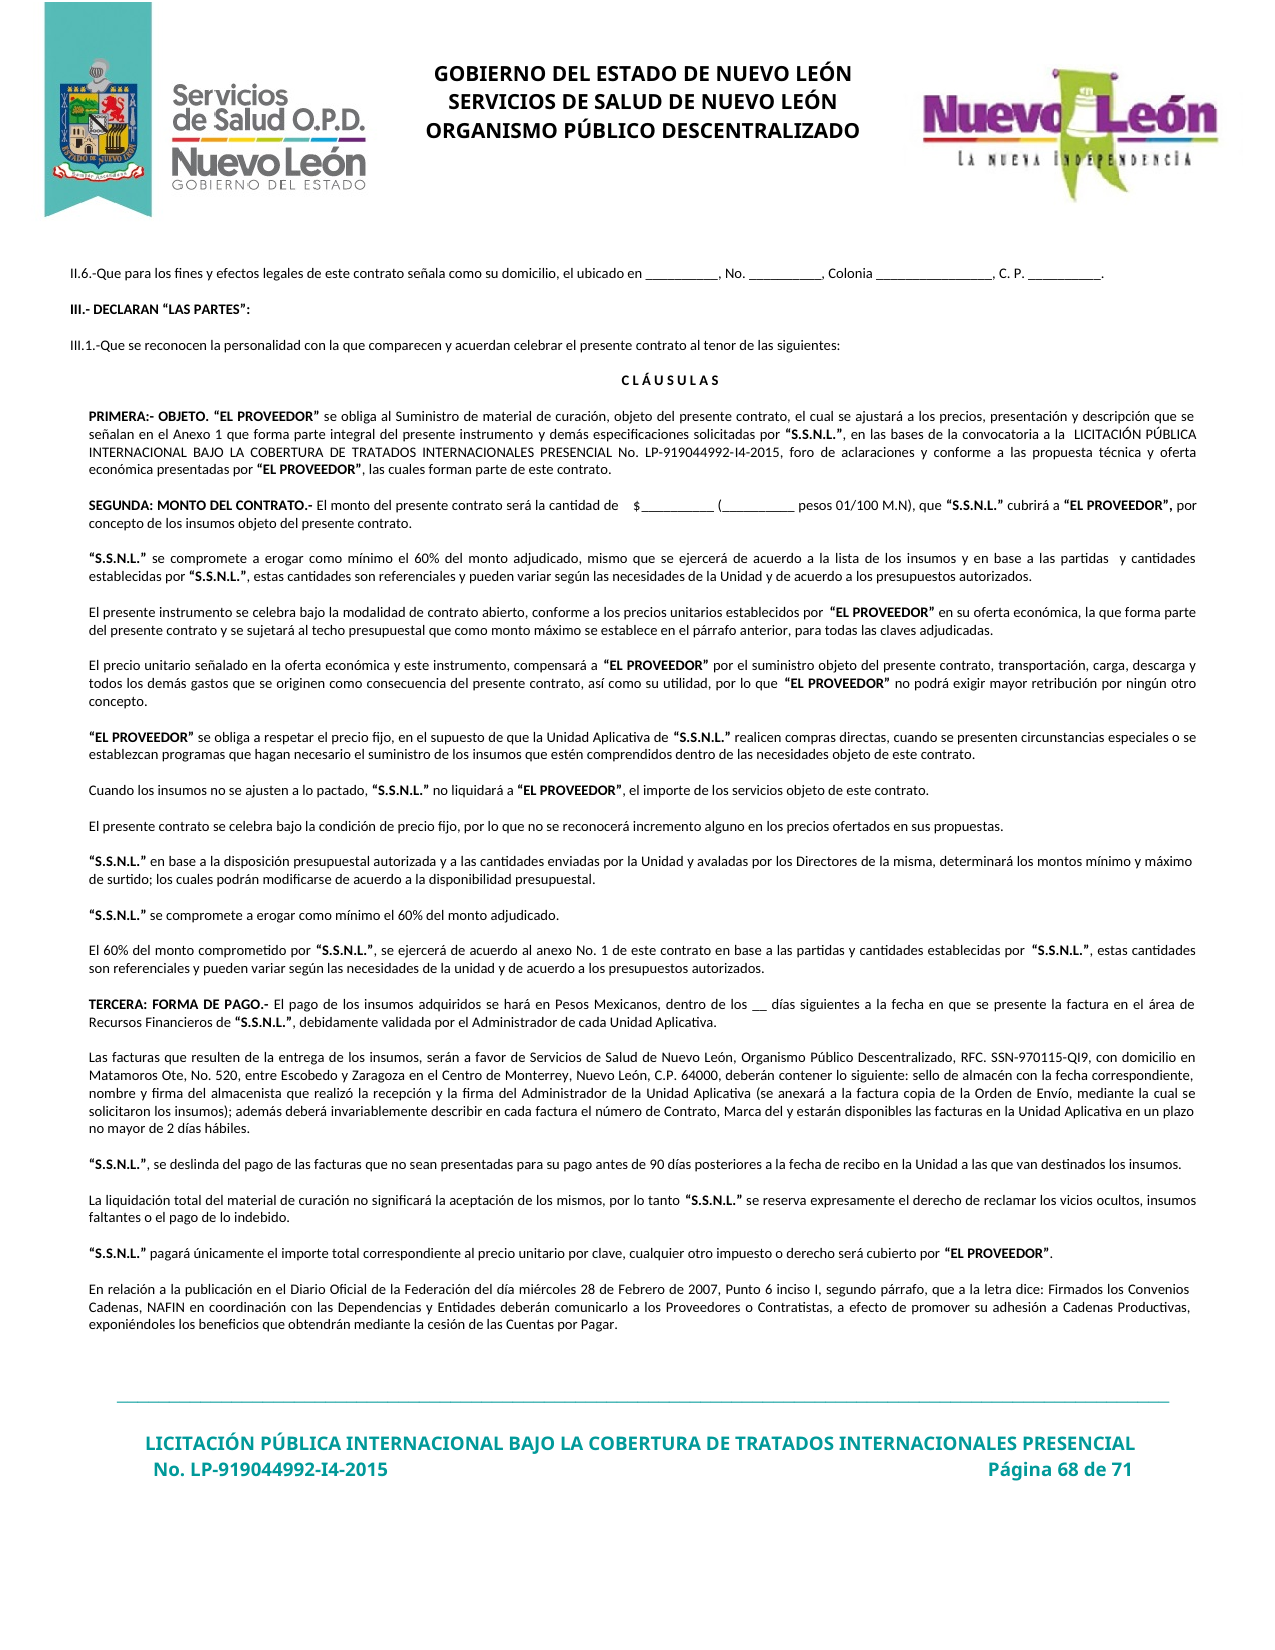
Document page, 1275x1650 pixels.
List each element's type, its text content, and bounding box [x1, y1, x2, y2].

list El 60% del monto comprometido por “S.S.N.L.”, se ejercerá de acuerdo al anexo No. 1 de este contrato en base a las partidas y cantidades establecidas por “S.S.N.L.”, estas cantidades son referenciales y pueden variar según las necesidades de la unidad y de acuerdo a los presupuestos autorizados. [89, 942, 1196, 977]
text “S.S.N.L.”, se deslinda del pago de las facturas que no sean presentadas para su pago antes de 90 días posteriores a la fecha de recibo en la Unidad a las que van destinados los insumos. [89, 1155, 1197, 1173]
list “S.S.N.L.” en base a la disposición presupuestal autorizada y a las cantidades enviadas por la Unidad y avaladas por los Directores de la misma, determinará los montos mínimo y máximo de surtido; los cuales podrán modificarse de acuerdo a la disponibilidad presupuestal. [89, 852, 1196, 888]
text Las facturas que resulten de la entrega de los insumos, serán a favor de Servicios de Salud de Nuevo León, Organismo Público Descentralizado, RFC. SSN-970115-QI9, con domicilio en Matamoros Ote, No. 520, entre Escobedo y Zaragoza en el Centro de Monterrey, Nuevo León, C.P. 64000, deberán contener lo siguiente: sello de almacén con la fecha correspondiente, nombre y firma del almacenista que realizó la recepción y la firma del Administrador de la Unidad Aplicativa (se anexará a la factura copia de la Orden de Envío, mediante la cual se solicitaron los insumos); además deberá invariablemente describir en cada factura el número de Contrato, Marca del y estarán disponibles las facturas en la Unidad Aplicativa en un plazo no mayor de 2 días hábiles. [89, 1048, 1197, 1137]
text II.6.-Que para los fines y efectos legales de este contrato señala como su domicilio, el ubicado en __________, No. __________, Colonia ________________, C. P. __________. [70, 265, 1198, 282]
text “EL PROVEEDOR” se obliga a respetar el precio fijo, en el supuesto de que la Unidad Aplicativa de “S.S.N.L.” realicen compras directas, cuando se presenten circunstancias especiales o se establezcan programas que hagan necesario el suministro de los insumos que estén comprendidos dentro de las necesidades objeto de este contrato. [89, 728, 1197, 763]
picture [15, 2, 1249, 229]
text El precio unitario señalado en la oferta económica y este instrumento, compensará a “EL PROVEEDOR” por el suministro objeto del presente contrato, transportación, carga, descarga y todos los demás gastos que se originen como consecuencia del presente contrato, así como su utilidad, por lo que “EL PROVEEDOR” no podrá exigir mayor retribución por ningún otro concepto. [89, 657, 1197, 710]
text La liquidación total del material de curación no significará la aceptación de los mismos, por lo tanto “S.S.N.L.” se reserva expresamente el derecho de reclamar los vicios ocultos, insumos faltantes o el pago de lo indebido. [89, 1191, 1197, 1227]
text “S.S.N.L.” se compromete a erogar como mínimo el 60% del monto adjudicado, mismo que se ejercerá de acuerdo a la lista de los insumos y en base a las partidas y cantidades establecidas por “S.S.N.L.”, estas cantidades son referenciales y pueden variar según las necesidades de la Unidad y de acuerdo a los presupuestos autorizados. [89, 550, 1197, 585]
text El presente instrumento se celebra bajo la modalidad de contrato abierto, conforme a los precios unitarios establecidos por “EL PROVEEDOR” en su oferta económica, la que forma parte del presente contrato y se sujetará al techo presupuestal que como monto máximo se establece en el párrafo anterior, para todas las claves adjudicadas. [89, 603, 1197, 639]
text “S.S.N.L.” pagará únicamente el importe total correspondiente al precio unitario por clave, cualquier otro impuesto o derecho será cubierto por “EL PROVEEDOR”. [89, 1244, 1197, 1262]
text TERCERA: FORMA DE PAGO.- El pago de los insumos adquiridos se hará en Pesos Mexicanos, dentro de los __ días siguientes a la fecha en que se presente la factura en el área de Recursos Financieros de “S.S.N.L.”, debidamente validada por el Administrador de cada Unidad Aplicativa. [89, 995, 1197, 1031]
subtitle C L Á U S U L A S [89, 372, 1251, 389]
text SEGUNDA: MONTO DEL CONTRATO.- El monto del presente contrato será la cantidad de $__________ (__________ pesos 01/100 M.N), que “S.S.N.L.” cubrirá a “EL PROVEEDOR”, por concepto de los insumos objeto del presente contrato. [89, 496, 1197, 532]
text III.1.-Que se reconocen la personalidad con la que comparecen y acuerdan celebrar el presente contrato al tenor de las siguientes: [70, 336, 1198, 354]
text PRIMERA:- OBJETO. “EL PROVEEDOR” se obliga al Suministro de material de curación, objeto del presente contrato, el cual se ajustará a los precios, presentación y descripción que se señalan en el Anexo 1 que forma parte integral del presente instrumento y demás especificaciones solicitadas por “S.S.N.L.”, en las bases de la convocatoria a la LICITACIÓN PÚBLICA INTERNACIONAL BAJO LA COBERTURA DE TRATADOS INTERNACIONALES PRESENCIAL No. LP-919044992-I4-2015, foro de aclaraciones y conforme a las propuesta técnica y oferta económica presentadas por “EL PROVEEDOR”, las cuales forman parte de este contrato. [89, 407, 1197, 478]
text En relación a la publicación en el Diario Oficial de la Federación del día miércoles 28 de Febrero de 2007, Punto 6 inciso I, segundo párrafo, que a la letra dice: Firmados los Convenios Cadenas, NAFIN en coordinación con las Dependencias y Entidades deberán comunicarlo a los Proveedores o Contratistas, a efecto de promover su adhesión a Cadenas Productivas, exponiéndoles los beneficios que obtendrán mediante la cesión de las Cuentas por Pagar. [89, 1280, 1192, 1333]
text III.- DECLARAN “LAS PARTES”: [70, 300, 1198, 318]
list “S.S.N.L.” se compromete a erogar como mínimo el 60% del monto adjudicado. [89, 906, 1196, 924]
text Cuando los insumos no se ajusten a lo pactado, “S.S.N.L.” no liquidará a “EL PROVEEDOR”, el importe de los servicios objeto de este contrato. [89, 781, 1197, 799]
text El presente contrato se celebra bajo la condición de precio fijo, por lo que no se reconocerá incremento alguno en los precios ofertados en sus propuestas. [89, 817, 1197, 835]
